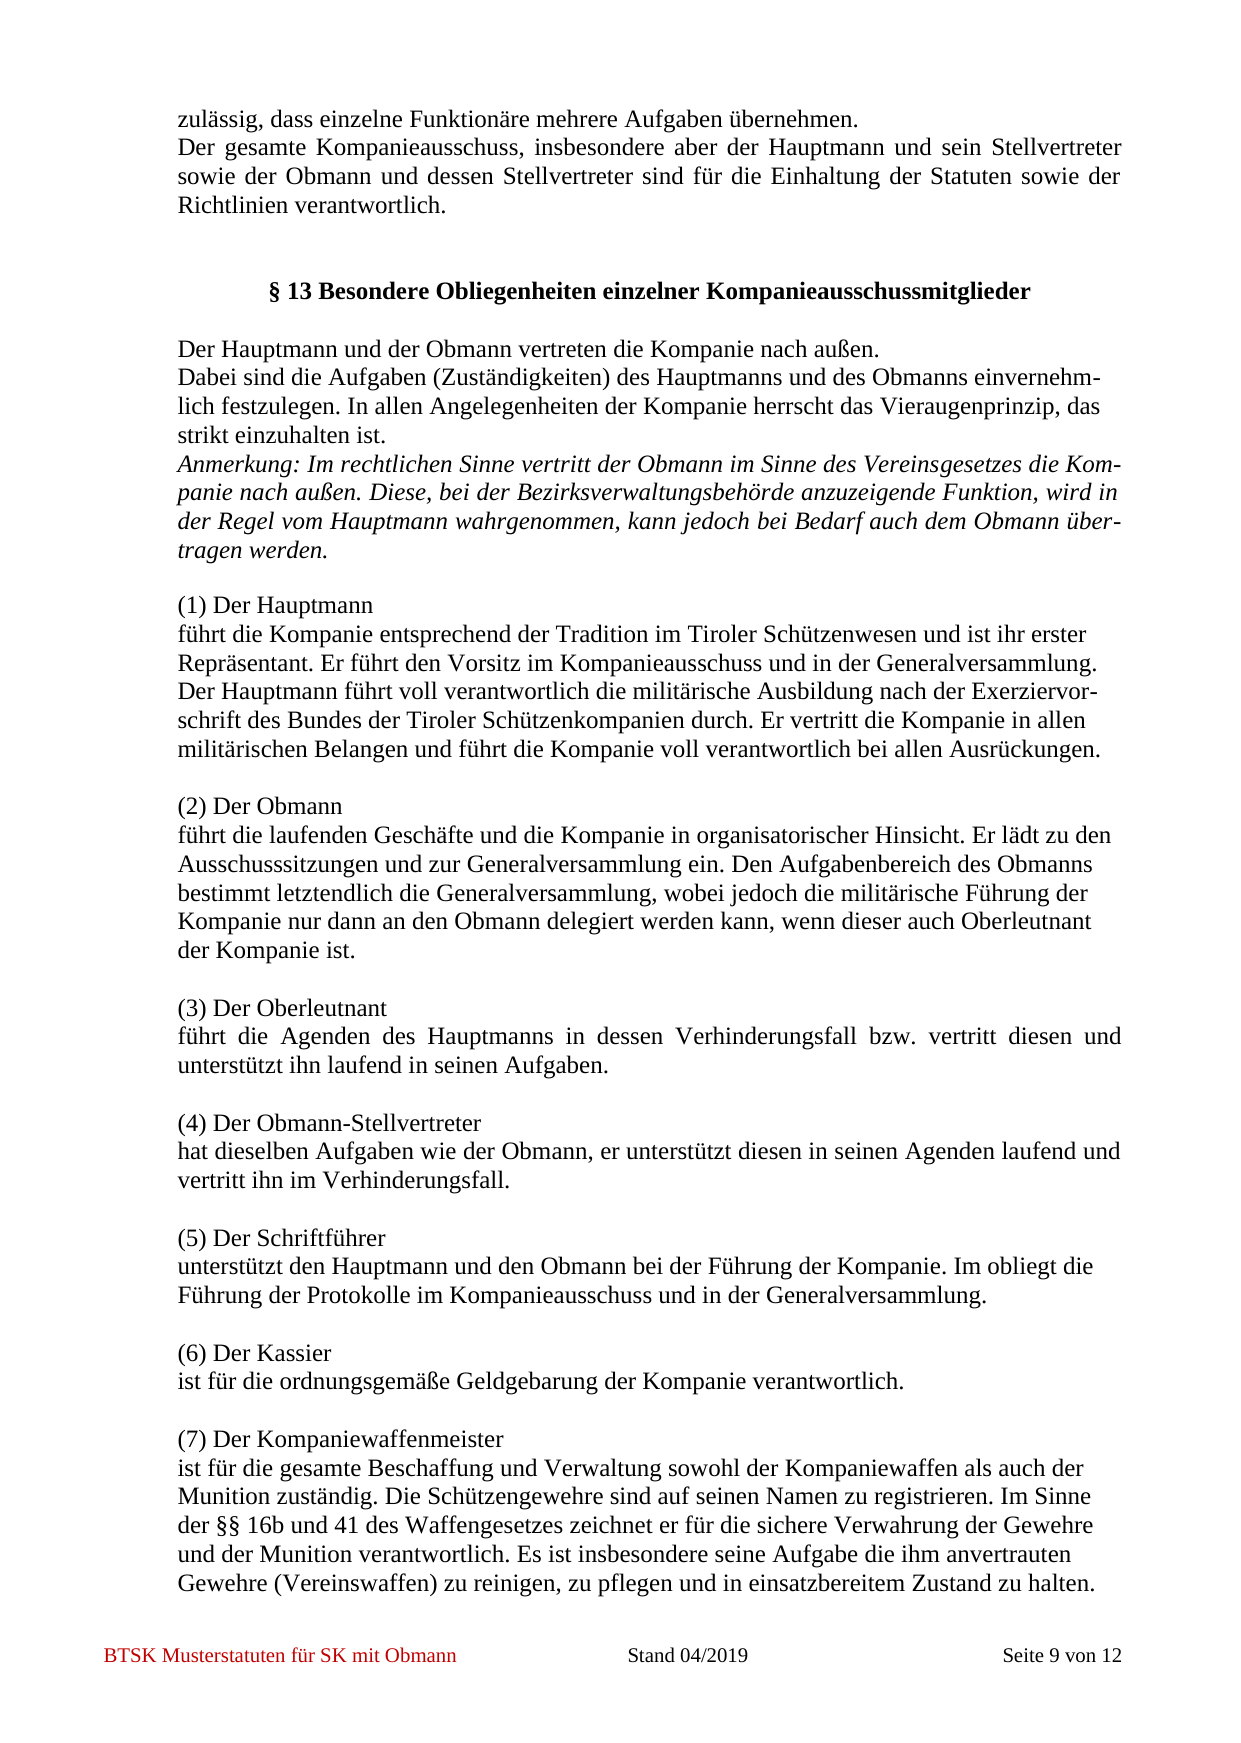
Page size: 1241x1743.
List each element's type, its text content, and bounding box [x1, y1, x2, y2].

text Anmerkung: Im rechtlichen Sinne vertritt der Obmann im Sinne des Vereinsgesetzes die Kompanie nach außen. Diese, bei der Bezirksverwaltungsbehörde anzuzeigende Funktion, wird in der Regel vom Hauptmann wahrgenommen, kann jedoch bei Bedarf auch dem Obmann übertragen werden. [177, 449, 1121, 564]
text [177, 104, 1122, 132]
text (3) Der Oberleutnant [177, 993, 1122, 1021]
text ist für die ordnungsgemäße Geldgebarung der Kompanie verantwortlich. [177, 1366, 1122, 1395]
text führt die laufenden Geschäfte und die Kompanie in organisatorischer Hinsicht. Er lädt zu den Ausschusssitzungen und zur Generalversammlung ein. Den Aufgabenbereich des Obmanns bestimmt letztendlich die Generalversammlung, wobei jedoch die militärische Führung der Kompanie nur dann an den Obmann delegiert werden kann, wenn dieser auch Oberleutnant der Kompanie ist. [177, 820, 1122, 964]
text (6) Der Kassier [177, 1338, 1122, 1366]
text Der gesamte Kompanieausschuss, insbesondere aber der Hauptmann und sein Stellvertreter sowie der Obmann und dessen Stellvertreter sind für die Einhaltung der Statuten sowie der Richtlinien verantwortlich. [177, 132, 1122, 219]
text führt die Kompanie entsprechend der Tradition im Tiroler Schützenwesen und ist ihr erster Repräsentant. Er führt den Vorsitz im Kompanieausschuss und in der Generalversammlung. [177, 619, 1122, 676]
text unterstützt den Hauptmann und den Obmann bei der Führung der Kompanie. Im obliegt die Führung der Protokolle im Kompanieausschuss und in der Generalversammlung. [177, 1251, 1122, 1309]
text § 13 Besondere Obliegenheiten einzelner Kompanieausschussmitglieder [177, 276, 1122, 305]
text Der Hauptmann führt voll verantwortlich die militärische Ausbildung nach der Exerziervorschrift des Bundes der Tiroler Schützenkompanien durch. Er vertritt die Kompanie in allen militärischen Belangen und führt die Kompanie voll verantwortlich bei allen Ausrückungen. [177, 676, 1122, 763]
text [177, 1453, 1122, 1596]
text hat dieselben Aufgaben wie der Obmann, er unterstützt diesen in seinen Agenden laufend und vertritt ihn im Verhinderungsfall. [177, 1136, 1122, 1194]
text führt die Agenden des Hauptmanns in dessen Verhinderungsfall bzw. vertritt diesen und unterstützt ihn laufend in seinen Aufgaben. [177, 1021, 1122, 1079]
text Der Hauptmann und der Obmann vertreten die Kompanie nach außen. [177, 334, 1122, 362]
text (7) Der Kompaniewaffenmeister [177, 1424, 1122, 1453]
text Dabei sind die Aufgaben (Zuständigkeiten) des Hauptmanns und des Obmanns einvernehmlich festzulegen. In allen Angelegenheiten der Kompanie herrscht das Vieraugenprinzip, das strikt einzuhalten ist. [177, 362, 1122, 449]
text (5) Der Schriftführer [177, 1223, 1122, 1251]
text (1) Der Hauptmann [177, 590, 1122, 619]
text (4) Der Obmann-Stellvertreter [177, 1108, 1122, 1136]
text (2) Der Obmann [177, 791, 1122, 820]
